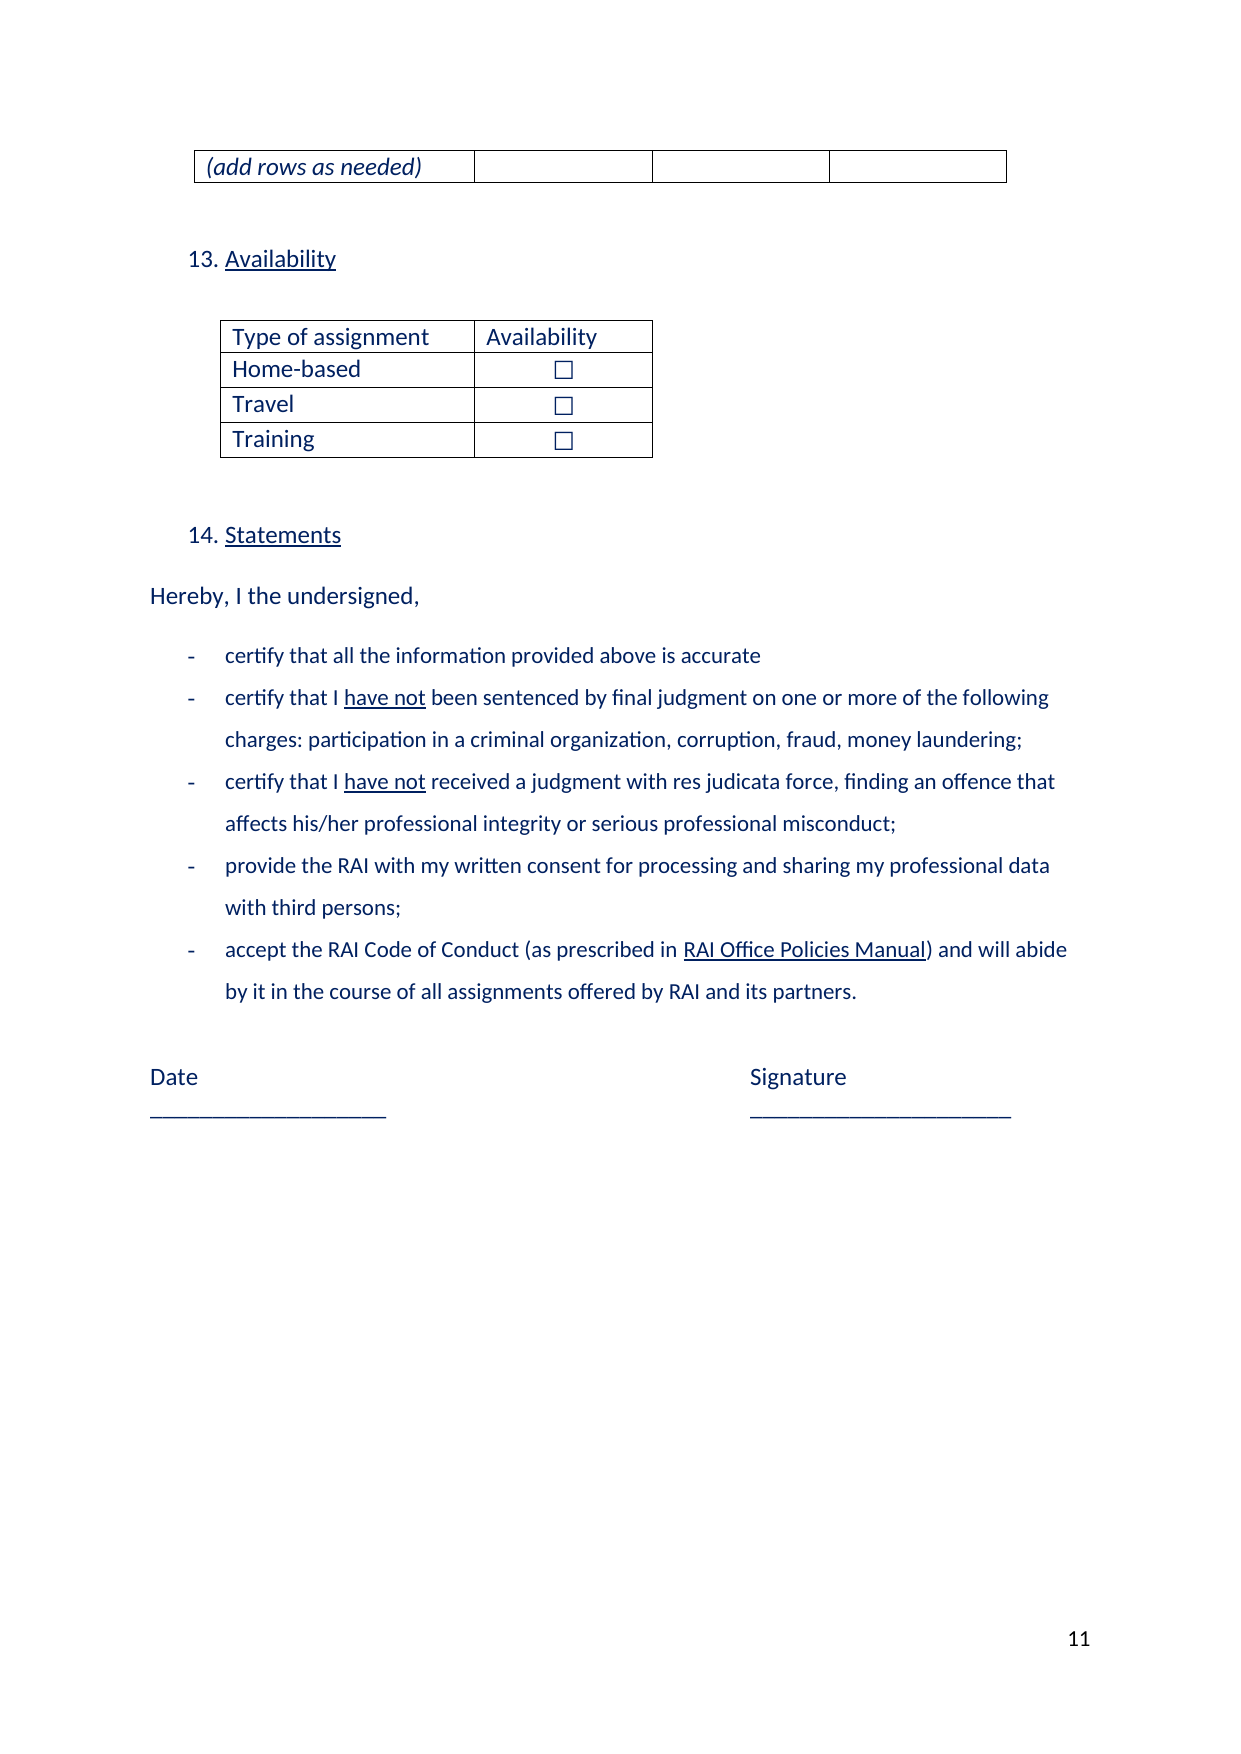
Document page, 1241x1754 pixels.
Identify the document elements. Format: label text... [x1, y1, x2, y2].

table_cell (add rows as needed) [195, 151, 474, 182]
table_header Type of assignment [221, 321, 474, 352]
table_cell [653, 151, 829, 182]
table_cell [475, 151, 652, 182]
table_cell ☐ [475, 353, 652, 387]
text Date Signature [150, 1061, 1090, 1091]
table_cell ☐ [475, 423, 652, 457]
table_cell Training [221, 423, 474, 457]
table_cell Travel [221, 388, 474, 422]
table_cell [830, 151, 1006, 182]
table_cell ☐ [475, 388, 652, 422]
list Availability [187, 243, 1090, 273]
text ___________________ _____________________ [150, 1091, 1090, 1122]
list certify that I have not received a judgment with res judicata force, finding an offence that affects his/her professional integrity or serious professional misconduct; [187, 767, 1090, 837]
list certify that all the information provided above is accurate [187, 641, 1090, 669]
table_header Availability [475, 321, 652, 352]
list accept the RAI Code of Conduct (as prescribed in RAI Office Policies Manual) and will abide by it in the course of all assignments offered by RAI and its partners. [187, 935, 1090, 1005]
list certify that I have not been sentenced by final judgment on one or more of the following charges: participation in a criminal organization, corruption, fraud, money laundering; [187, 683, 1090, 753]
text Hereby, I the undersigned, [150, 580, 1090, 611]
table_cell Home-based [221, 353, 474, 387]
list provide the RAI with my written consent for processing and sharing my professional data with third persons; [187, 851, 1090, 921]
list Statements [187, 519, 1090, 550]
